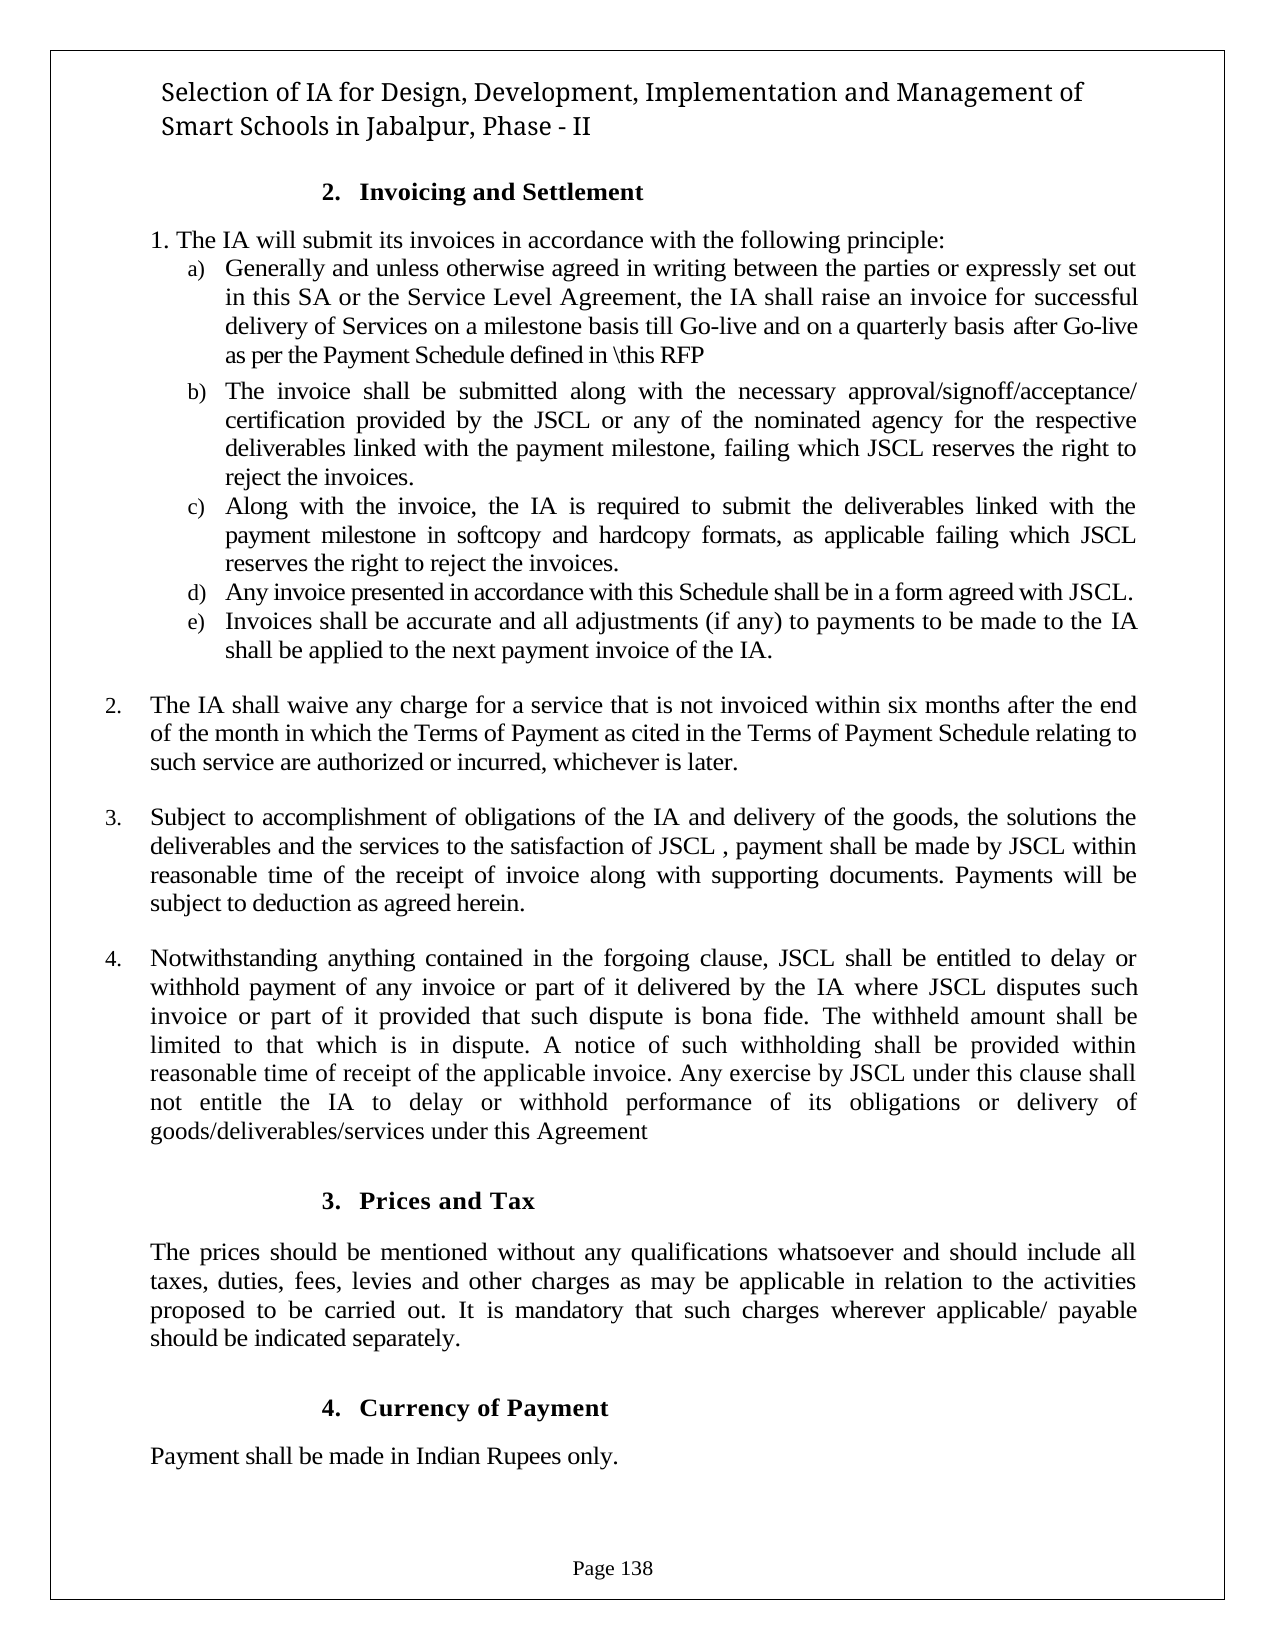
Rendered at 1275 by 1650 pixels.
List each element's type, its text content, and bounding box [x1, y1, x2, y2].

text Payment shall be made in Indian Rupees only. [150, 1441, 1153, 1470]
text 1. The IA will submit its invoices in accordance with the following principle: [150, 225, 1153, 253]
list Invoices shall be accurate and all adjustments (if any) to payments to be made to the IA shall be applied to the next payment invoice of the IA. [187, 606, 1138, 663]
list Currency of Payment [322, 1393, 1153, 1422]
list Generally and unless otherwise agreed in writing between the parties or expressly set out in this SA or the Service Level Agreement, the IA shall raise an invoice for successful delivery of Services on a milestone basis till Go-live and on a quarterly basis after Go-live as per the Payment Schedule defined in \this RFP [187, 253, 1138, 368]
list Notwithstanding anything contained in the forgoing clause, JSCL shall be entitled to delay or withhold payment of any invoice or part of it delivered by the IA where JSCL disputes such invoice or part of it provided that such dispute is bona fide. The withheld amount shall be limited to that which is in dispute. A notice of such withholding shall be provided within reasonable time of receipt of the applicable invoice. Any exercise by JSCL under this clause shall not entitle the IA to delay or withhold performance of its obligations or delivery of goods/deliverables/services under this Agreement [105, 943, 1138, 1145]
list Subject to accomplishment of obligations of the IA and delivery of the goods, the solutions the deliverables and the services to the satisfaction of JSCL , payment shall be made by JSCL within reasonable time of the receipt of invoice along with supporting documents. Payments will be subject to deduction as agreed herein. [105, 802, 1138, 917]
list Any invoice presented in accordance with this Schedule shall be in a form agreed with JSCL. [187, 577, 1138, 606]
text The prices should be mentioned without any qualifications whatsoever and should include all taxes, duties, fees, levies and other charges as may be applicable in relation to the activities proposed to be carried out. It is mandatory that such charges wherever applicable/ payable should be indicated separately. [150, 1237, 1138, 1352]
list The invoice shall be submitted along with the necessary approval/signoff/acceptance/ certification provided by the JSCL or any of the nominated agency for the respective deliverables linked with the payment milestone, failing which JSCL reserves the right to reject the invoices. [187, 376, 1138, 491]
list The IA shall waive any charge for a service that is not invoiced within six months after the end of the month in which the Terms of Payment as cited in the Terms of Payment Schedule relating to such service are authorized or incurred, whichever is later. [105, 690, 1138, 776]
list Along with the invoice, the IA is required to submit the deliverables linked with the payment milestone in softcopy and hardcopy formats, as applicable failing which JSCL reserves the right to reject the invoices. [187, 491, 1138, 577]
list Invoicing and Settlement [322, 177, 1153, 206]
list Prices and Tax [322, 1186, 1153, 1215]
